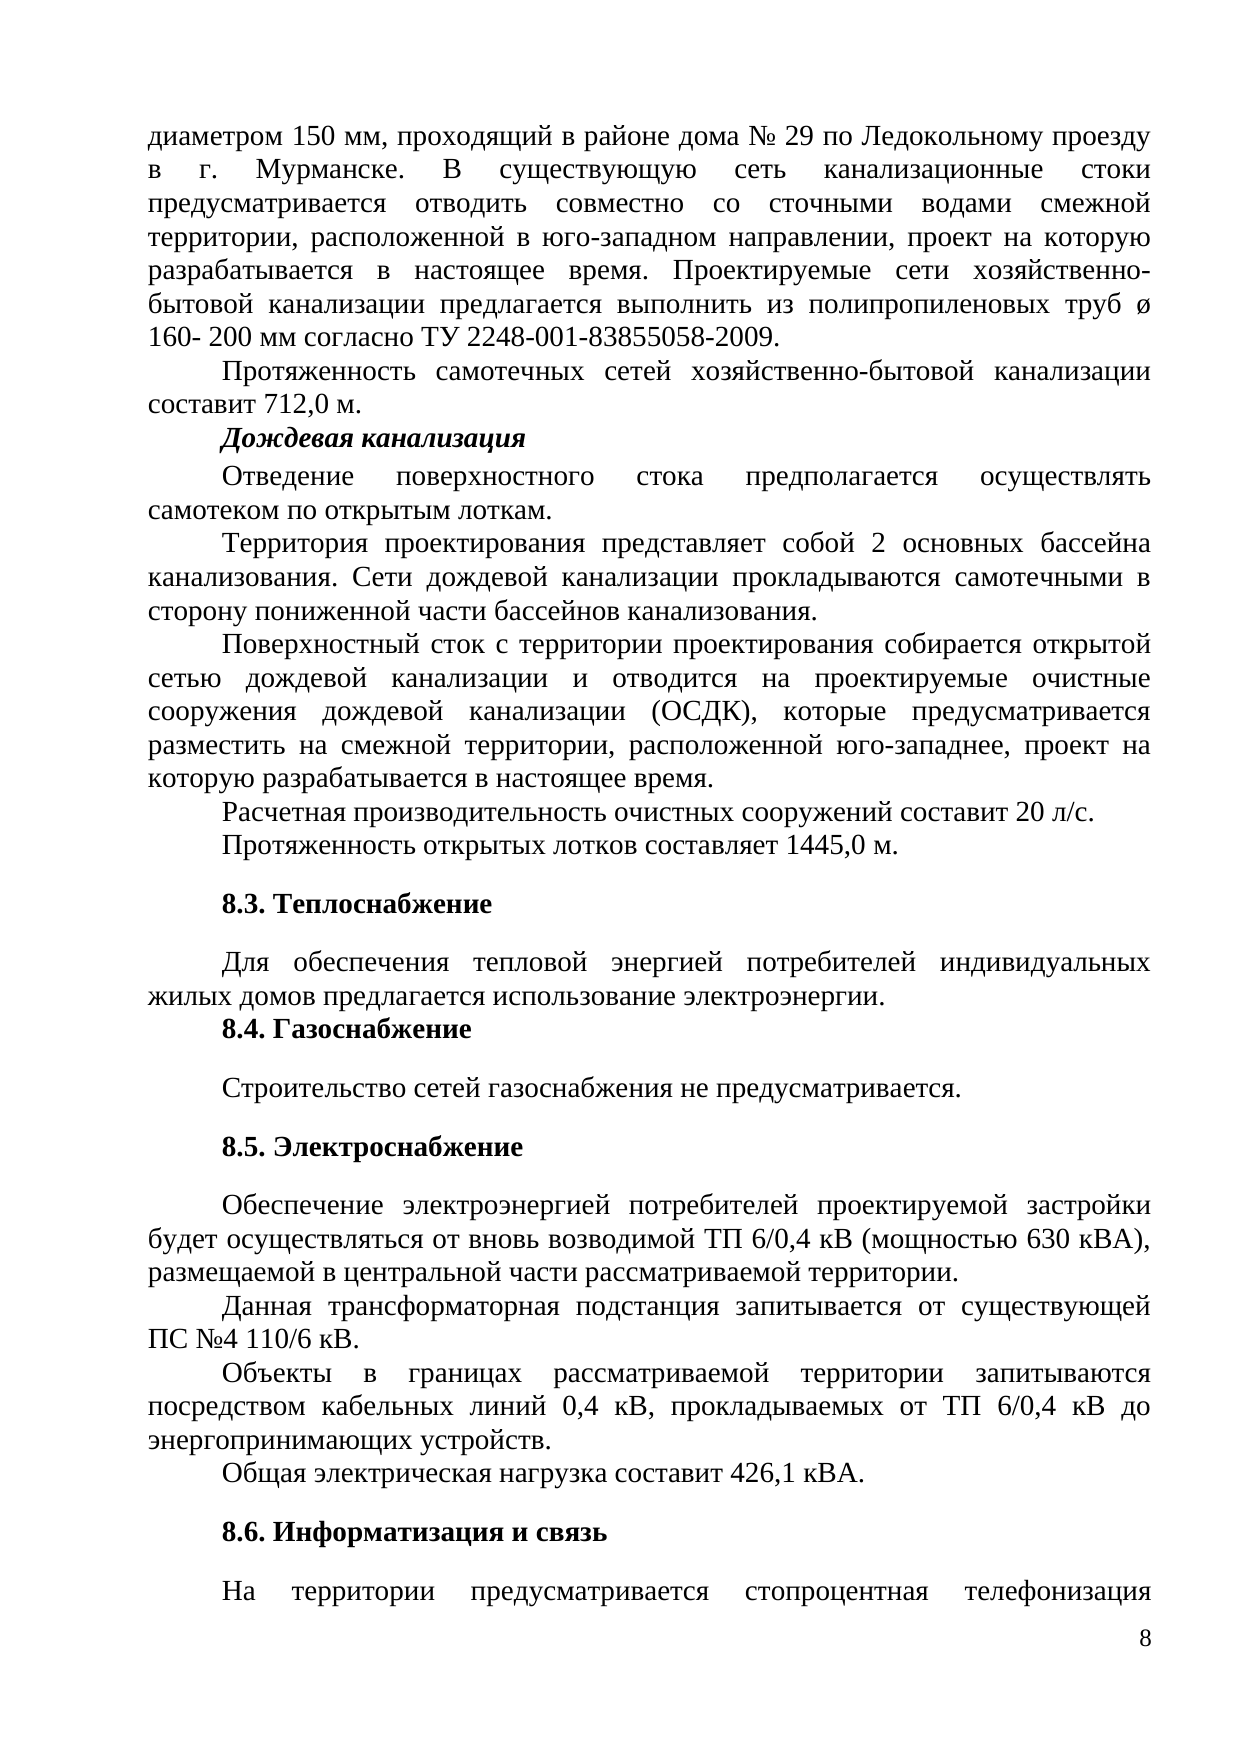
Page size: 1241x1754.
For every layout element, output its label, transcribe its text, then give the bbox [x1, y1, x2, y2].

text Обеспечение электроэнергией потребителей проектируемой застройки будет осуществляться от вновь возводимой ТП 6/0,4 кВ (мощностью 630 кВА), размещаемой в центральной части рассматриваемой территории. [148, 1187, 1152, 1288]
text Расчетная производительность очистных сооружений составит 20 л/с. [148, 794, 1152, 827]
text Поверхностный сток с территории проектирования собирается открытой сетью дождевой канализации и отводится на проектируемые очистные сооружения дождевой канализации (ОСДК), которые предусматривается разместить на смежной территории, расположенной юго-западнее, проект на которую разрабатывается в настоящее время. [148, 626, 1152, 794]
text 8.4. Газоснабжение [222, 1012, 1152, 1045]
text Протяженность самотечных сетей хозяйственно-бытовой канализации составит 712,0 м. [148, 353, 1152, 420]
text Строительство сетей газоснабжения не предусматривается. [148, 1070, 1152, 1104]
text Дождевая канализация [148, 420, 1152, 453]
text Отведение поверхностного стока предполагается осуществлять самотеком по открытым лоткам. [148, 458, 1152, 526]
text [148, 118, 1152, 353]
text Территория проектирования представляет собой 2 основных бассейна канализования. Сети дождевой канализации прокладываются самотечными в сторону пониженной части бассейнов канализования. [148, 526, 1152, 626]
text Данная трансформаторная подстанция запитывается от существующей ПС №4 110/6 кВ. [148, 1288, 1152, 1355]
text 8.5. Электроснабжение [222, 1129, 1152, 1162]
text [148, 1573, 1152, 1606]
text Объекты в границах рассматриваемой территории запитываются посредством кабельных линий 0,4 кВ, прокладываемых от ТП 6/0,4 кВ до энергопринимающих устройств. [148, 1355, 1152, 1456]
text Протяженность открытых лотков составляет 1445,0 м. [148, 827, 1152, 861]
text Для обеспечения тепловой энергией потребителей индивидуальных жилых домов предлагается использование электроэнергии. [148, 944, 1152, 1012]
text 8.6. Информатизация и связь [222, 1514, 1152, 1548]
text 8.3. Теплоснабжение [222, 886, 1152, 919]
text Общая электрическая нагрузка составит 426,1 кВА. [148, 1456, 1152, 1489]
